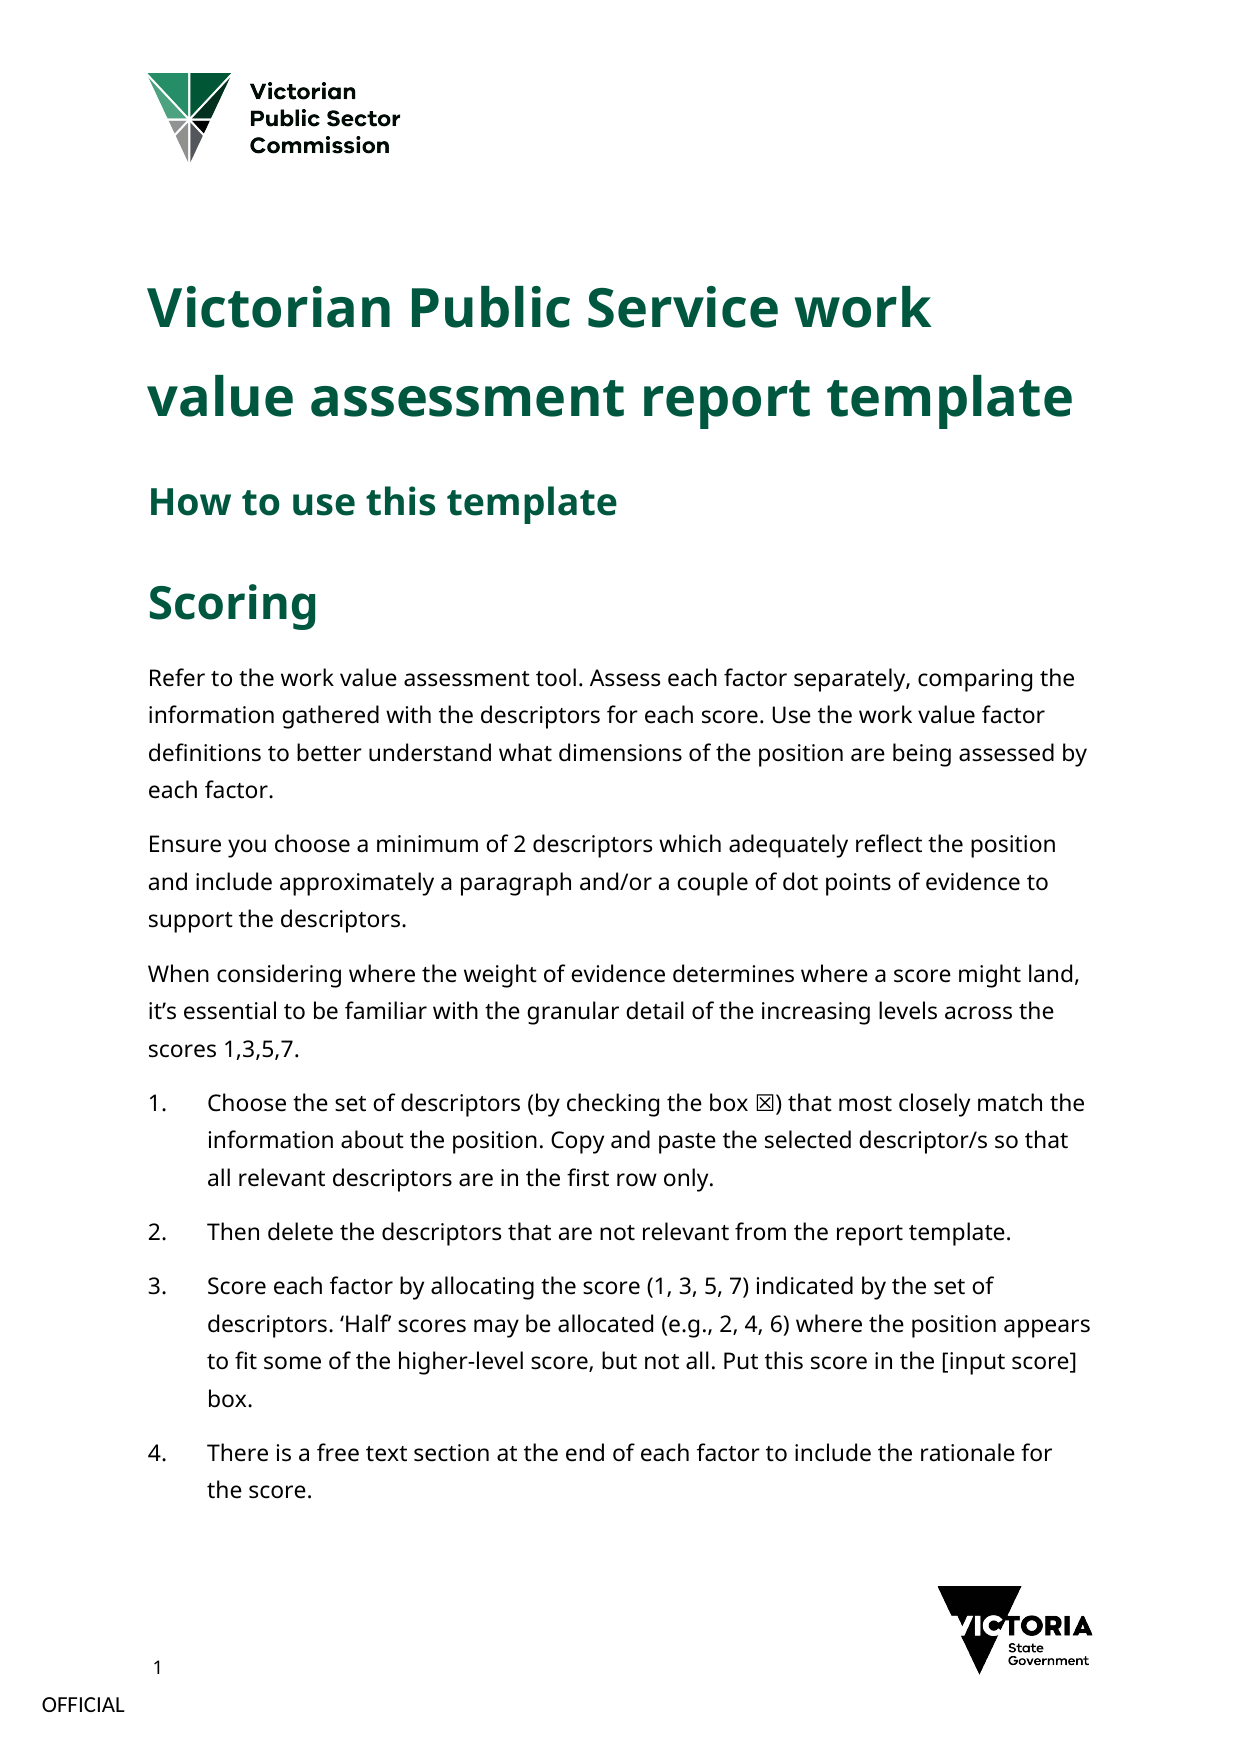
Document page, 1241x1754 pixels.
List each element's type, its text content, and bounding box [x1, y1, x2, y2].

list Score each factor by allocating the score (1, 3, 5, 7) indicated by the set of descriptors. ‘Half’ scores may be allocated (e.g., 2, 4, 6) where the position appears to fit some of the higher-level score, but not all. Put this score in the [input score] box. [148, 1270, 1092, 1414]
text Refer to the work value assessment tool. Assess each factor separately, comparing the information gathered with the descriptors for each score. Use the work value factor definitions to better understand what dimensions of the position are being assessed by each factor. [148, 662, 1092, 805]
subtitle How to use this template [148, 476, 1092, 527]
list Choose the set of descriptors (by checking the box ☒) that most closely match the information about the position. Copy and paste the selected descriptor/s so that all relevant descriptors are in the first row only. [148, 1087, 1092, 1193]
list Then delete the descriptors that are not relevant from the report template. [148, 1216, 1092, 1247]
picture [937, 1586, 1093, 1675]
list There is a free text section at the end of each factor to include the rationale for the score. [148, 1437, 1092, 1505]
subtitle Scoring [148, 570, 1092, 633]
subtitle Victorian Public Service work value assessment report template [148, 269, 1092, 432]
text Ensure you choose a minimum of 2 descriptors which adequately reflect the position and include approximately a paragraph and/or a couple of dot points of evidence to support the descriptors. [148, 828, 1092, 934]
picture [147, 73, 400, 163]
text When considering where the weight of evidence determines where a score might land, it’s essential to be familiar with the granular detail of the increasing levels across the scores 1,3,5,7. [148, 957, 1092, 1064]
